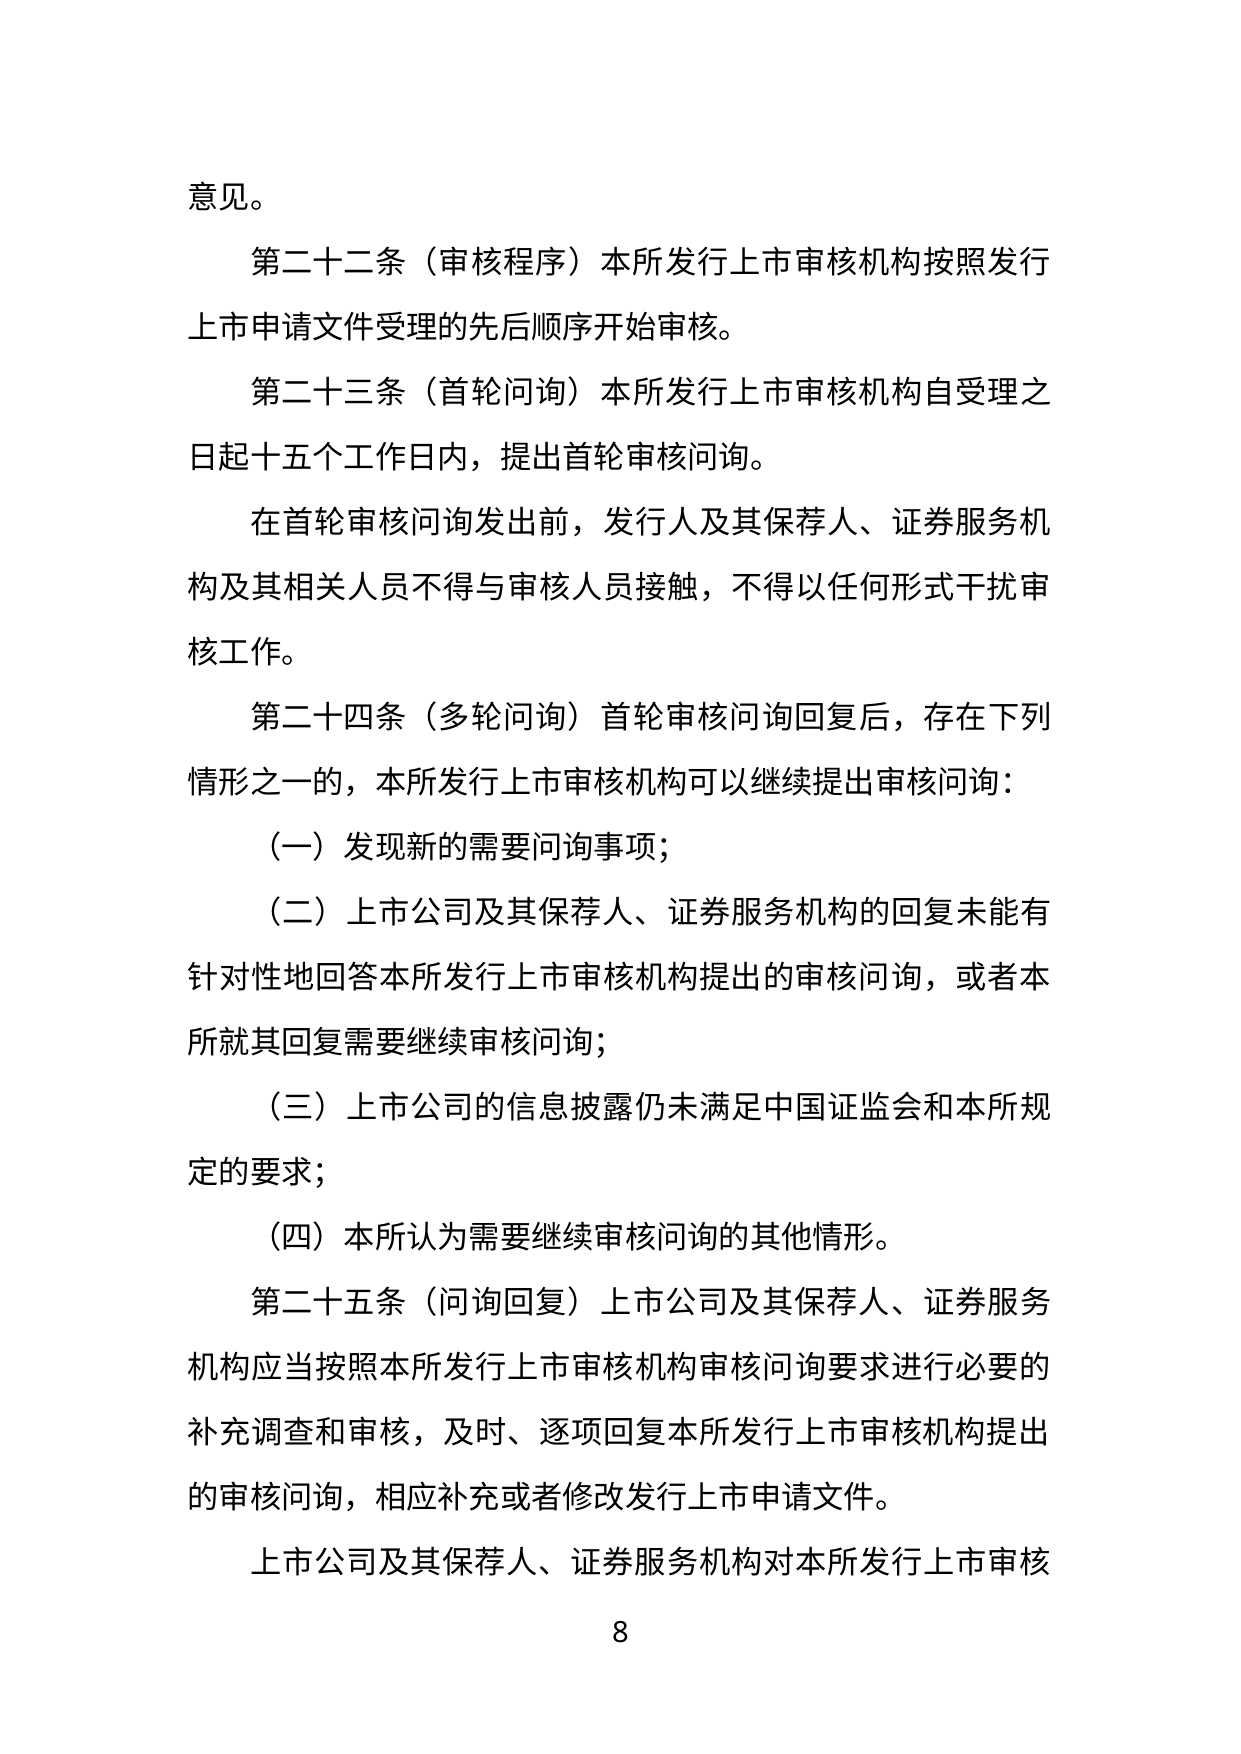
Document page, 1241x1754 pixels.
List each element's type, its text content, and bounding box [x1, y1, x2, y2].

text （一）发现新的需要问询事项； [187, 812, 1053, 877]
text （三）上市公司的信息披露仍未满足中国证监会和本所规定的要求； [187, 1072, 1053, 1202]
list （首轮问询）本所发行上市审核机构自受理之日起十五个工作日内，提出首轮审核问询。 [187, 357, 1053, 487]
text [187, 162, 1053, 227]
text （二）上市公司及其保荐人、证券服务机构的回复未能有针对性地回答本所发行上市审核机构提出的审核问询，或者本所就其回复需要继续审核问询； [187, 877, 1053, 1072]
text （四）本所认为需要继续审核问询的其他情形。 [187, 1202, 1053, 1267]
list （问询回复）上市公司及其保荐人、证券服务机构应当按照本所发行上市审核机构审核问询要求进行必要的补充调查和审核，及时、逐项回复本所发行上市审核机构提出的审核问询，相应补充或者修改发行上市申请文件。 [187, 1267, 1053, 1527]
list （审核程序）本所发行上市审核机构按照发行上市申请文件受理的先后顺序开始审核。 [187, 227, 1053, 357]
text 在首轮审核问询发出前，发行人及其保荐人、证券服务机构及其相关人员不得与审核人员接触，不得以任何形式干扰审核工作。 [187, 487, 1053, 682]
list （多轮问询）首轮审核问询回复后，存在下列情形之一的，本所发行上市审核机构可以继续提出审核问询： [187, 682, 1053, 812]
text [187, 1527, 1053, 1592]
